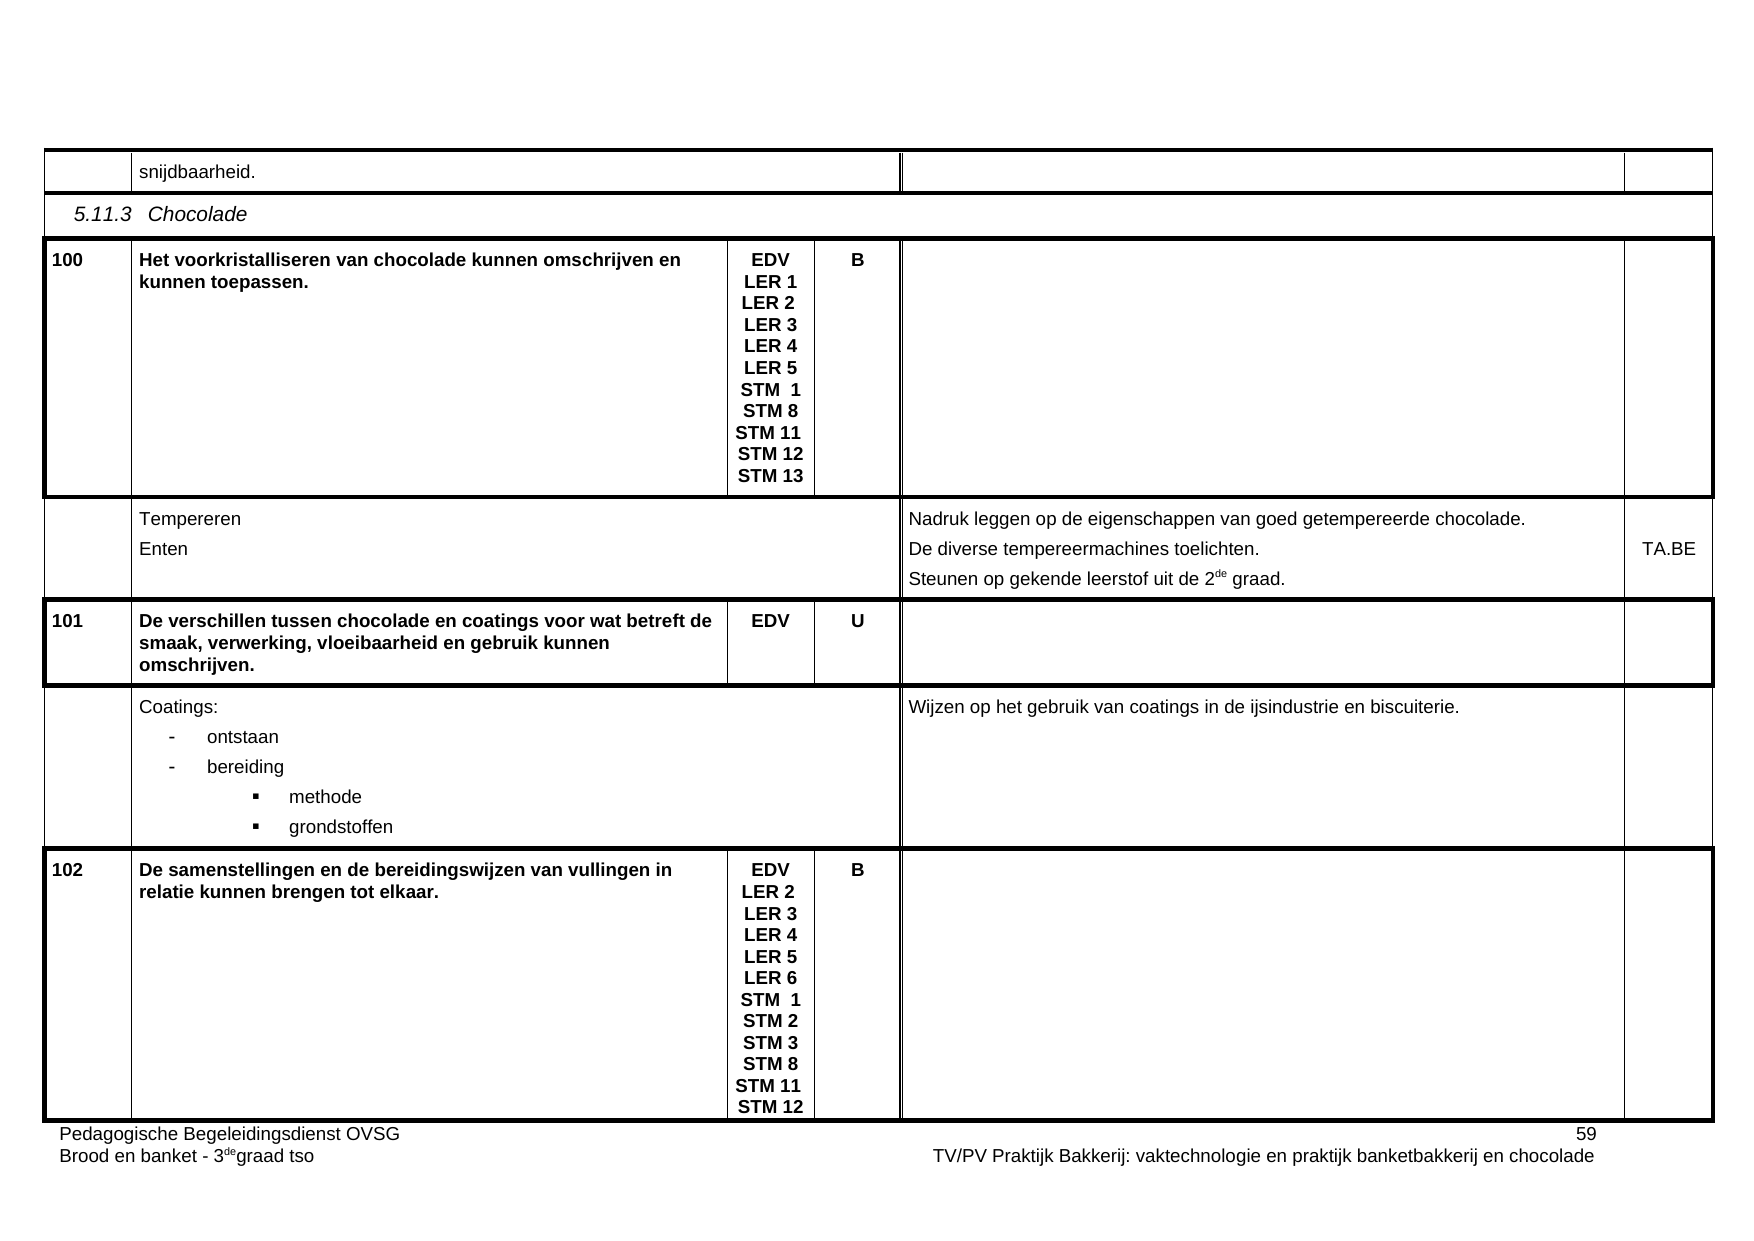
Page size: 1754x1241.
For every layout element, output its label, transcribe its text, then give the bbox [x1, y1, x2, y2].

table_cell [903, 602, 1624, 683]
table_cell 5.11.3 Chocolade [45, 195, 901, 236]
table_cell Nadruk leggen op de eigenschappen van goed getempereerde chocolade. De diverse tempereermachines toelichten. Steunen op gekende leerstof uit de 2de graad. [903, 499, 1624, 597]
table_cell [1625, 688, 1712, 846]
table_cell EDV [728, 602, 814, 683]
table_cell De verschillen tussen chocolade en coatings voor wat betreft de smaak, verwerking, vloeibaarheid en gebruik kunnen omschrijven. [132, 602, 727, 683]
table_cell [45, 499, 131, 597]
table_cell Het voorkristalliseren van chocolade kunnen omschrijven en kunnen toepassen. [132, 241, 727, 494]
table_cell [47, 602, 131, 683]
table_cell Tempereren Enten [132, 499, 899, 597]
table_cell [45, 688, 131, 846]
table_cell [45, 152, 131, 191]
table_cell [132, 152, 900, 191]
table_cell B [815, 241, 899, 494]
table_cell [903, 152, 1624, 191]
table_cell [1625, 241, 1711, 494]
table_cell Coatings: ontstaan bereiding methode grondstoffen [132, 688, 899, 846]
table_cell [1625, 602, 1711, 683]
table_cell B [815, 851, 899, 1118]
table_cell [1625, 851, 1711, 1118]
table_cell Wijzen op het gebruik van coatings in de ijsindustrie en biscuiterie. [903, 688, 1624, 846]
table_cell TA.BE [1625, 499, 1712, 597]
table_cell [1625, 152, 1712, 191]
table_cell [132, 851, 727, 1118]
table_cell U [815, 602, 899, 683]
table_cell [47, 241, 131, 494]
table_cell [728, 851, 814, 1118]
table_cell [47, 851, 131, 1118]
table_cell [903, 851, 1624, 1118]
table_cell EDV LER 1 LER 2 LER 3 LER 4 LER 5 STM 1 STM 8 STM 11 STM 12 STM 13 [728, 241, 814, 494]
table_cell [901, 195, 1712, 236]
table_cell [903, 241, 1624, 494]
